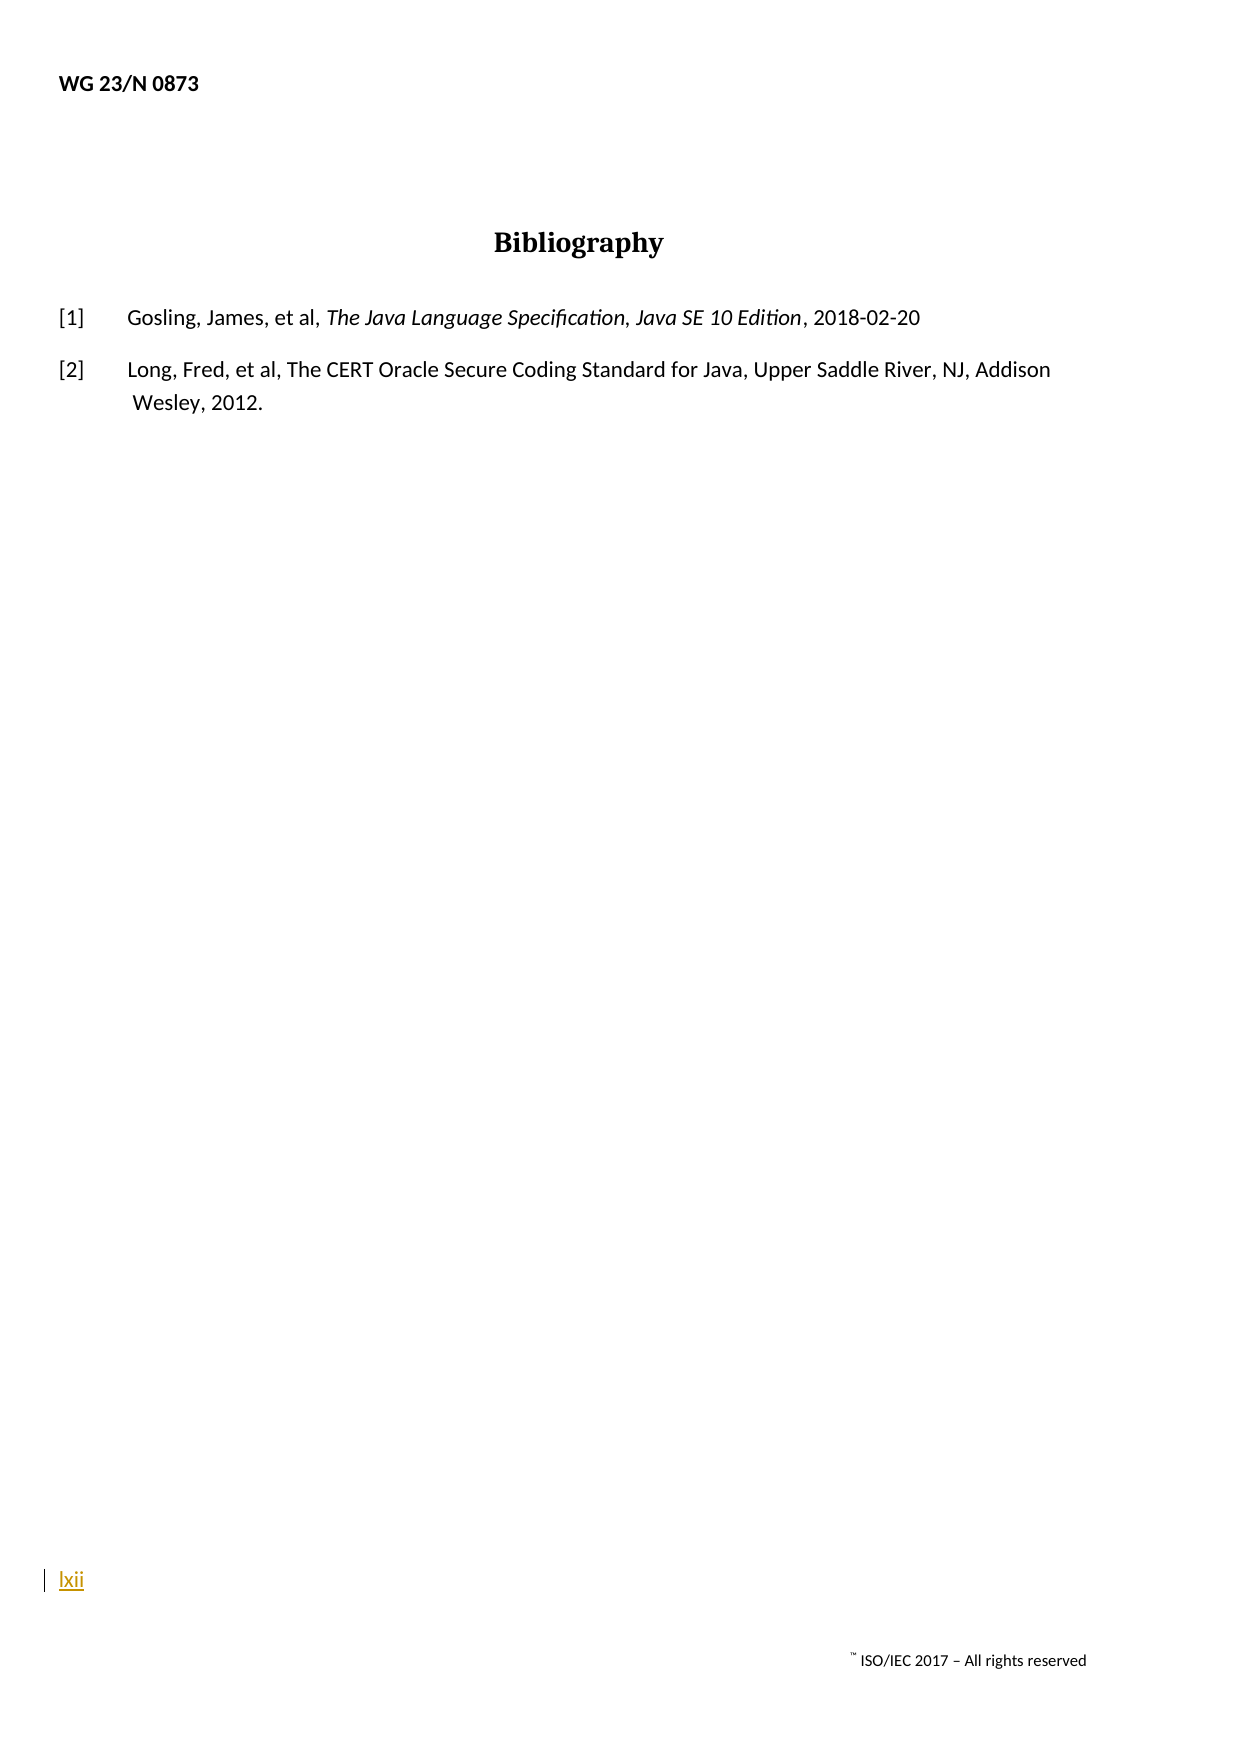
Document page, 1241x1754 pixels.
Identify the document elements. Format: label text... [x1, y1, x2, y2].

subtitle Bibliography [58, 227, 1099, 260]
text [2] Long, Fred, et al, The CERT Oracle Secure Coding Standard for Java, Upper Saddle River, NJ, Addison Wesley, 2012. [58, 356, 1099, 416]
text [1] Gosling, James, et al, The Java Language Specification, Java SE 10 Edition, 2018-02-20 [58, 303, 1099, 331]
